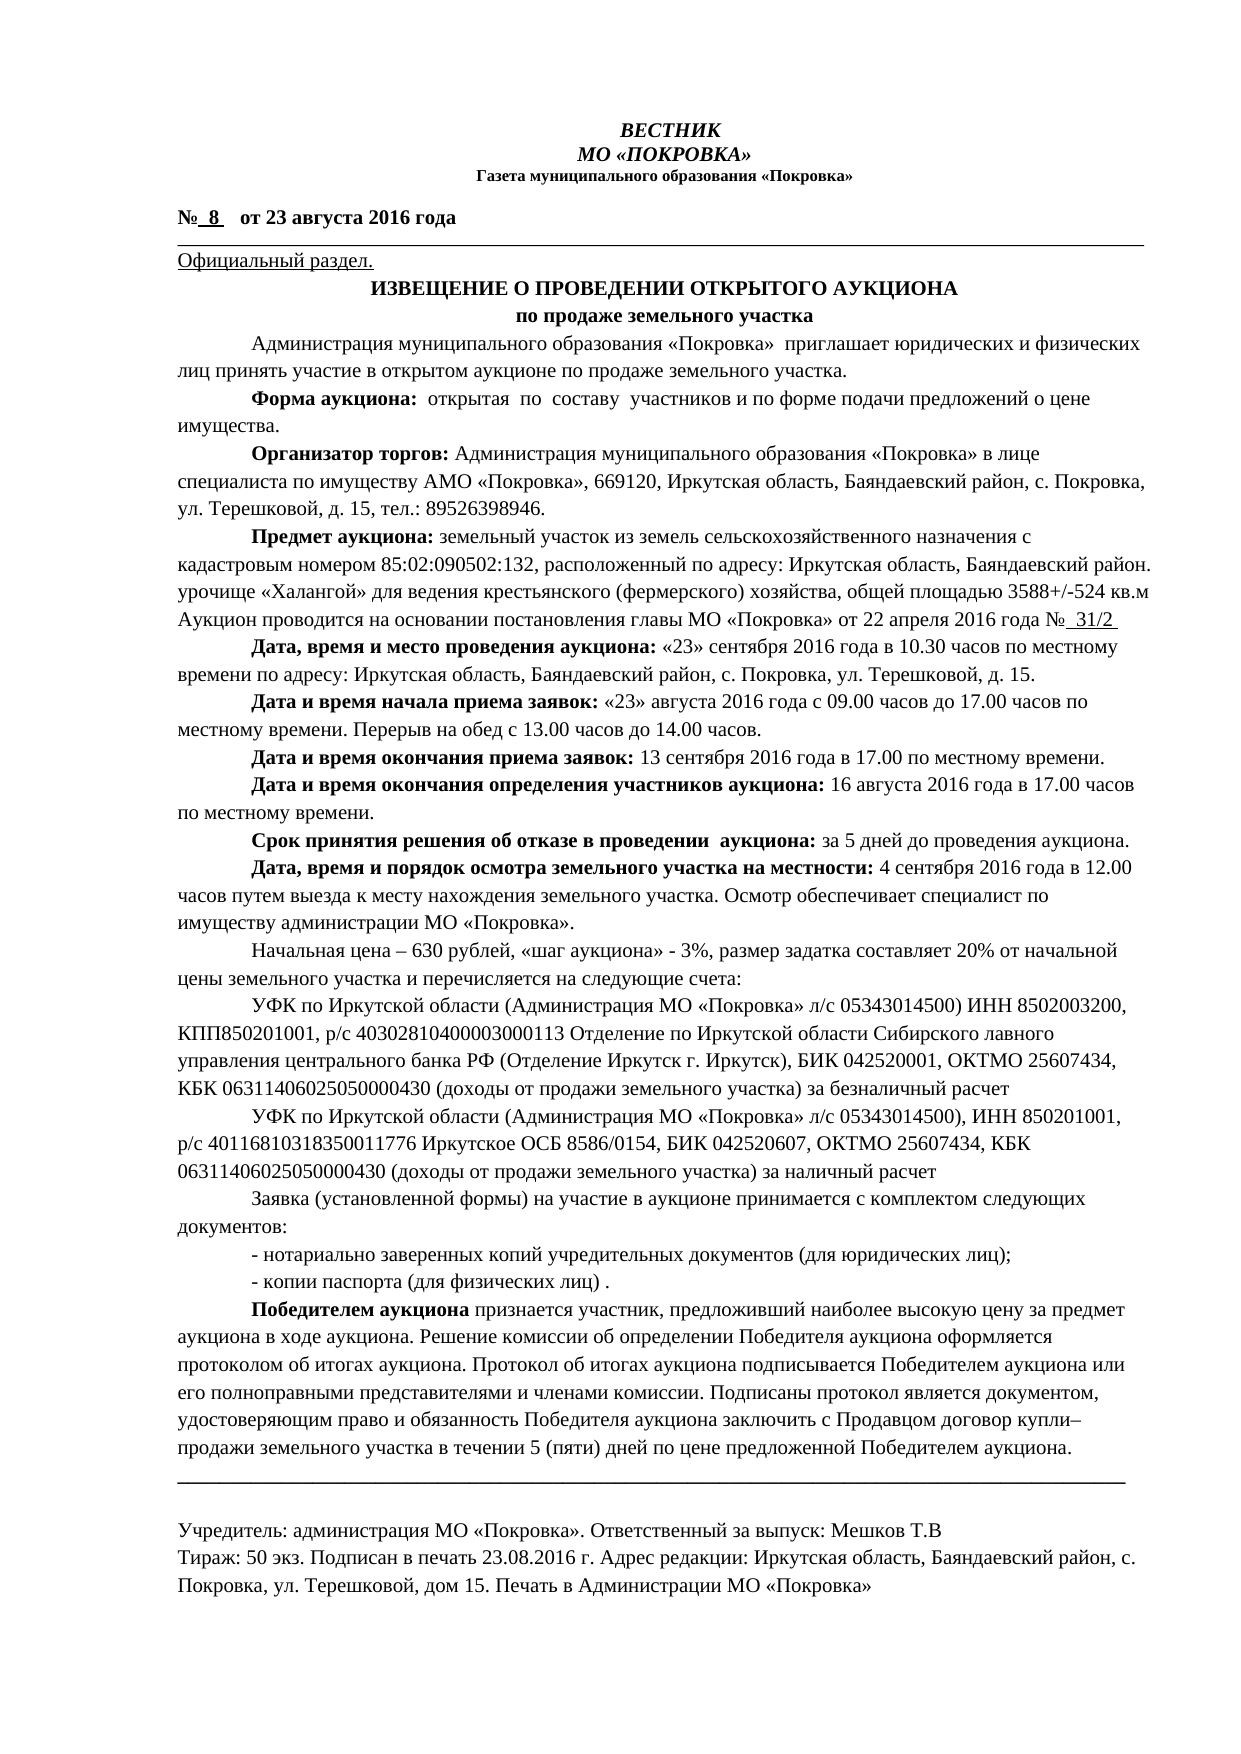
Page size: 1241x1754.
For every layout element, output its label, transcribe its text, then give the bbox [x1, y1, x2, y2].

text Срок принятия решения об отказе в проведении аукциона: за 5 дней до проведения аукциона. [177, 827, 1152, 852]
text Дата, время и порядок осмотра земельного участка на местности: 4 сентября 2016 года в 12.00 часов путем выезда к месту нахождения земельного участка. Осмотр обеспечивает специалист по имуществу администрации МО «Покровка». [177, 855, 1152, 934]
text ИЗВЕЩЕНИЕ О ПРОВЕДЕНИИ ОТКРЫТОГО АУКЦИОНА по продаже земельного участка [177, 275, 1152, 327]
text Заявка (установленной формы) на участие в аукционе принимается с комплектом следующих документов: - нотариально заверенных копий учредительных документов (для юридических лиц); - копии паспорта (для физических лиц) . [177, 1186, 1152, 1293]
text Учредитель: администрация МО «Покровка». Ответственный за выпуск: Мешков Т.В [177, 1518, 1152, 1542]
text УФК по Иркутской области (Администрация МО «Покровка» л/с 05343014500), ИНН 850201001, р/с 40116810318350011776 Иркутское ОСБ 8586/0154, БИК 042520607, ОКТМО 25607434, КБК 06311406025050000430 (доходы от продажи земельного участка) за наличный расчет [177, 1103, 1152, 1183]
text Газета муниципального образования «Покровка» [177, 166, 1152, 185]
text Администрация муниципального образования «Покровка» приглашает юридических и физических лиц принять участие в открытом аукционе по продаже земельного участка. [177, 331, 1152, 382]
text Официальный раздел. [177, 248, 1152, 272]
text Начальная цена – 630 рублей, «шаг аукциона» - 3%, размер задатка составляет 20% от начальной цены земельного участка и перечисляется на следующие счета: [177, 938, 1152, 989]
text № 8 от 23 августа 2016 года [177, 204, 1152, 229]
text ____________________________________________________________________________________________________________________ [177, 229, 1152, 248]
text Дата и время начала приема заявок: «23» августа 2016 года с 09.00 часов до 17.00 часов по местному времени. Перерыв на обед с 13.00 часов до 14.00 часов. [177, 689, 1152, 741]
text Тираж: 50 экз. Подписан в печать 23.08.2016 г. Адрес редакции: Иркутская область, Баяндаевский район, с. Покровка, ул. Терешковой, дом 15. Печать в Администрации МО «Покровка» [177, 1545, 1152, 1597]
text Дата, время и место проведения аукциона: «23» сентября 2016 года в 10.30 часов по местному времени по адресу: Иркутская область, Баяндаевский район, с. Покровка, ул. Терешковой, д. 15. [177, 634, 1152, 686]
text Дата и время окончания определения участников аукциона: 16 августа 2016 года в 17.00 часов по местному времени. [177, 772, 1152, 824]
text Победителем аукциона признается участник, предложивший наиболее высокую цену за предмет аукциона в ходе аукциона. Решение комиссии об определении Победителя аукциона оформляется протоколом об итогах аукциона. Протокол об итогах аукциона подписывается Победителем аукциона или его полноправными представителями и членами комиссии. Подписаны протокол является документом, удостоверяющим право и обязанность Победителя аукциона заключить с Продавцом договор купли– продажи земельного участка в течении 5 (пяти) дней по цене предложенной Победителем аукциона. [177, 1297, 1152, 1459]
text ___________________________________________________________________________________________ [177, 1462, 1152, 1486]
text МО «ПОКРОВКА» [177, 142, 1152, 166]
text Дата и время окончания приема заявок: 13 сентября 2016 года в 17.00 по местному времени. [177, 745, 1152, 769]
text Форма аукциона: открытая по составу участников и по форме подачи предложений о цене имущества. [177, 386, 1152, 437]
text Предмет аукциона: земельный участок из земель сельскохозяйственного назначения с кадастровым номером 85:02:090502:132, расположенный по адресу: Иркутская область, Баяндаевский район. урочище «Халангой» для ведения крестьянского (фермерского) хозяйства, общей площадью 3588+/-524 кв.м Аукцион проводится на основании постановления главы МО «Покровка» от 22 апреля 2016 года № 31/2 [177, 524, 1152, 631]
text ВЕСТНИК [546, 118, 1152, 142]
text Организатор торгов: Администрация муниципального образования «Покровка» в лице специалиста по имуществу АМО «Покровка», 669120, Иркутская область, Баяндаевский район, с. Покровка, ул. Терешковой, д. 15, тел.: 89526398946. [177, 441, 1152, 520]
text УФК по Иркутской области (Администрация МО «Покровка» л/c 05343014500) ИНН 8502003200, КПП850201001, р/с 40302810400003000113 Отделение по Иркутской области Сибирского лавного управления центрального банка РФ (Отделение Иркутск г. Иркутск), БИК 042520001, ОКТМО 25607434, КБК 06311406025050000430 (доходы от продажи земельного участка) за безналичный расчет [177, 993, 1152, 1100]
